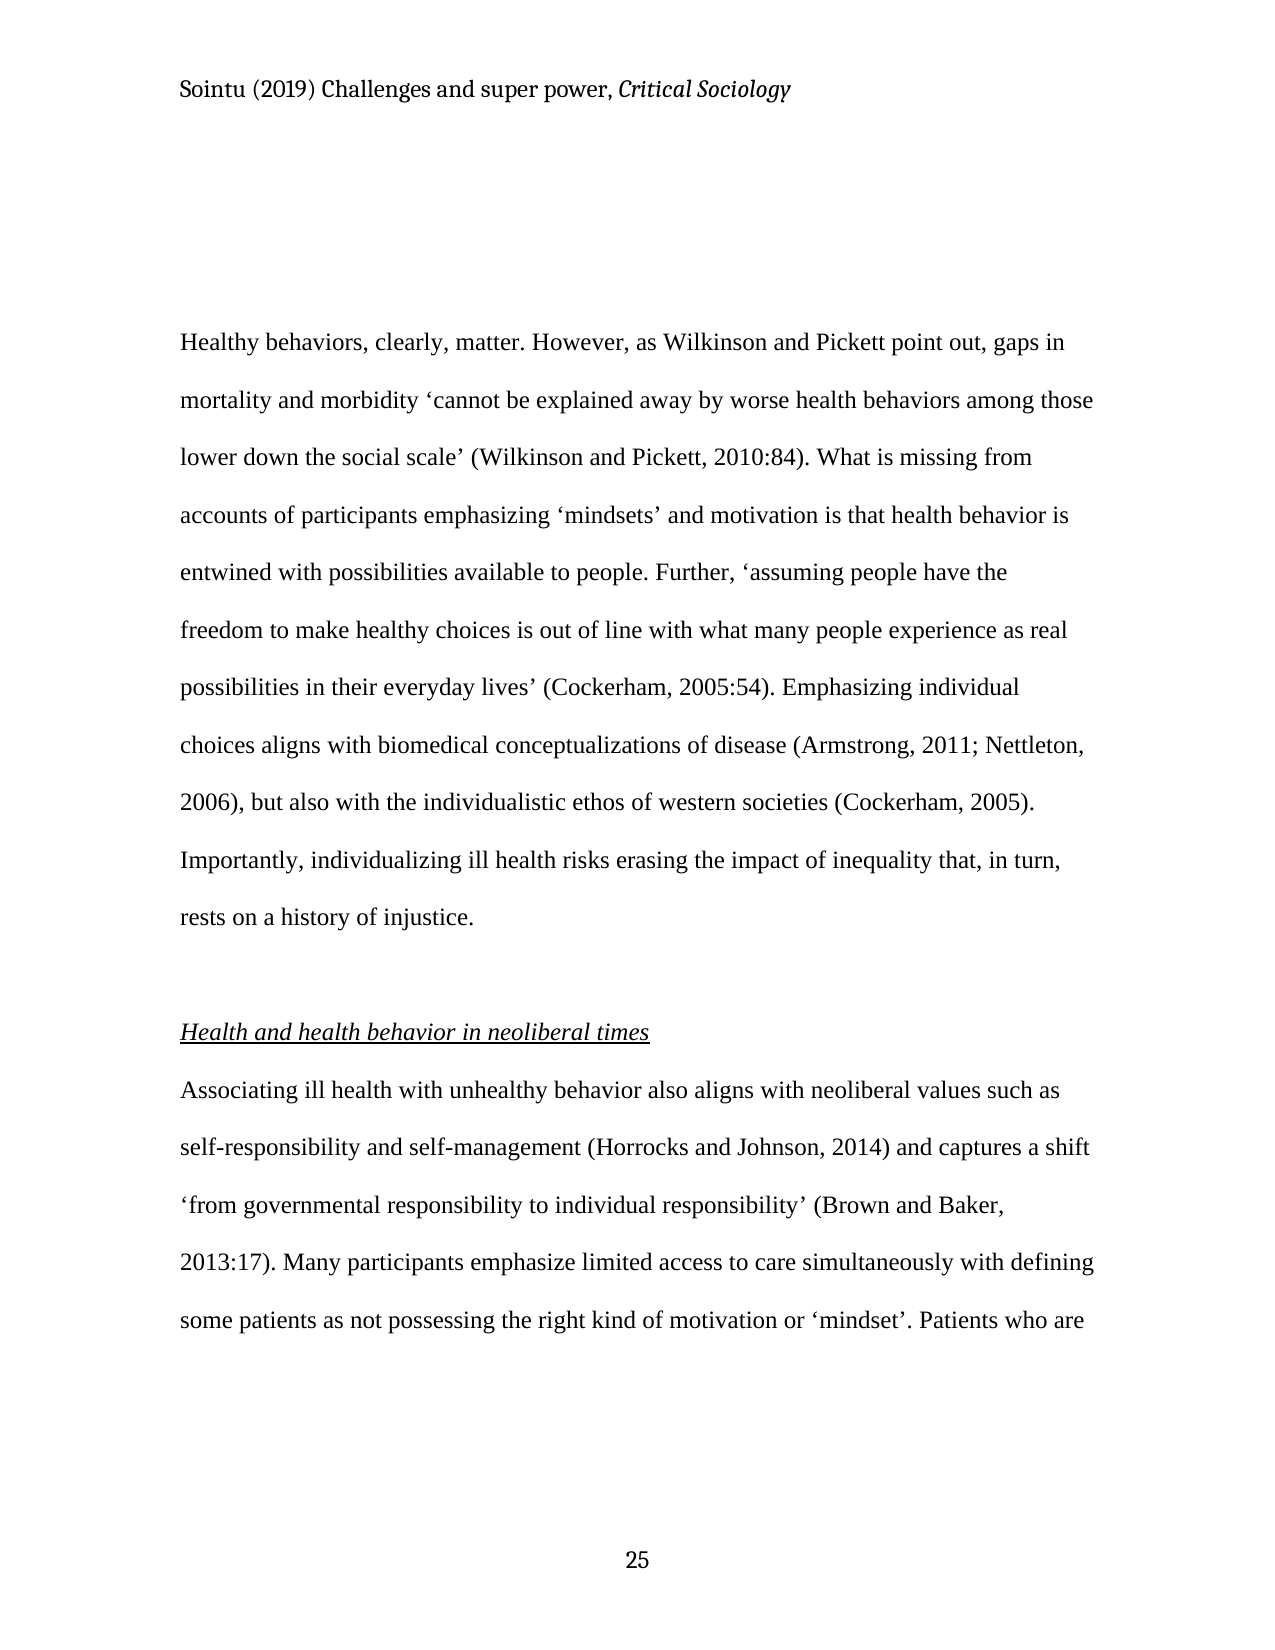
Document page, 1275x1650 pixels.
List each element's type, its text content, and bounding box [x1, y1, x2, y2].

text Healthy behaviors, clearly, matter. However, as Wilkinson and Pickett point out, gaps in mortality and morbidity ‘cannot be explained away by worse health behaviors among those lower down the social scale’ (Wilkinson and Pickett, 2010:84). What is missing from accounts of participants emphasizing ‘mindsets’ and motivation is that health behavior is entwined with possibilities available to people. Further, ‘assuming people have the freedom to make healthy choices is out of line with what many people experience as real possibilities in their everyday lives’ (Cockerham, 2005:54). Emphasizing individual choices aligns with biomedical conceptualizations of disease (Armstrong, 2011; Nettleton, 2006), but also with the individualistic ethos of western societies (Cockerham, 2005). Importantly, individualizing ill health risks erasing the impact of inequality that, in turn, rests on a history of injustice. [180, 327, 1095, 931]
subtitle Health and health behavior in neoliberal times [180, 1017, 1095, 1046]
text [180, 1075, 1095, 1334]
